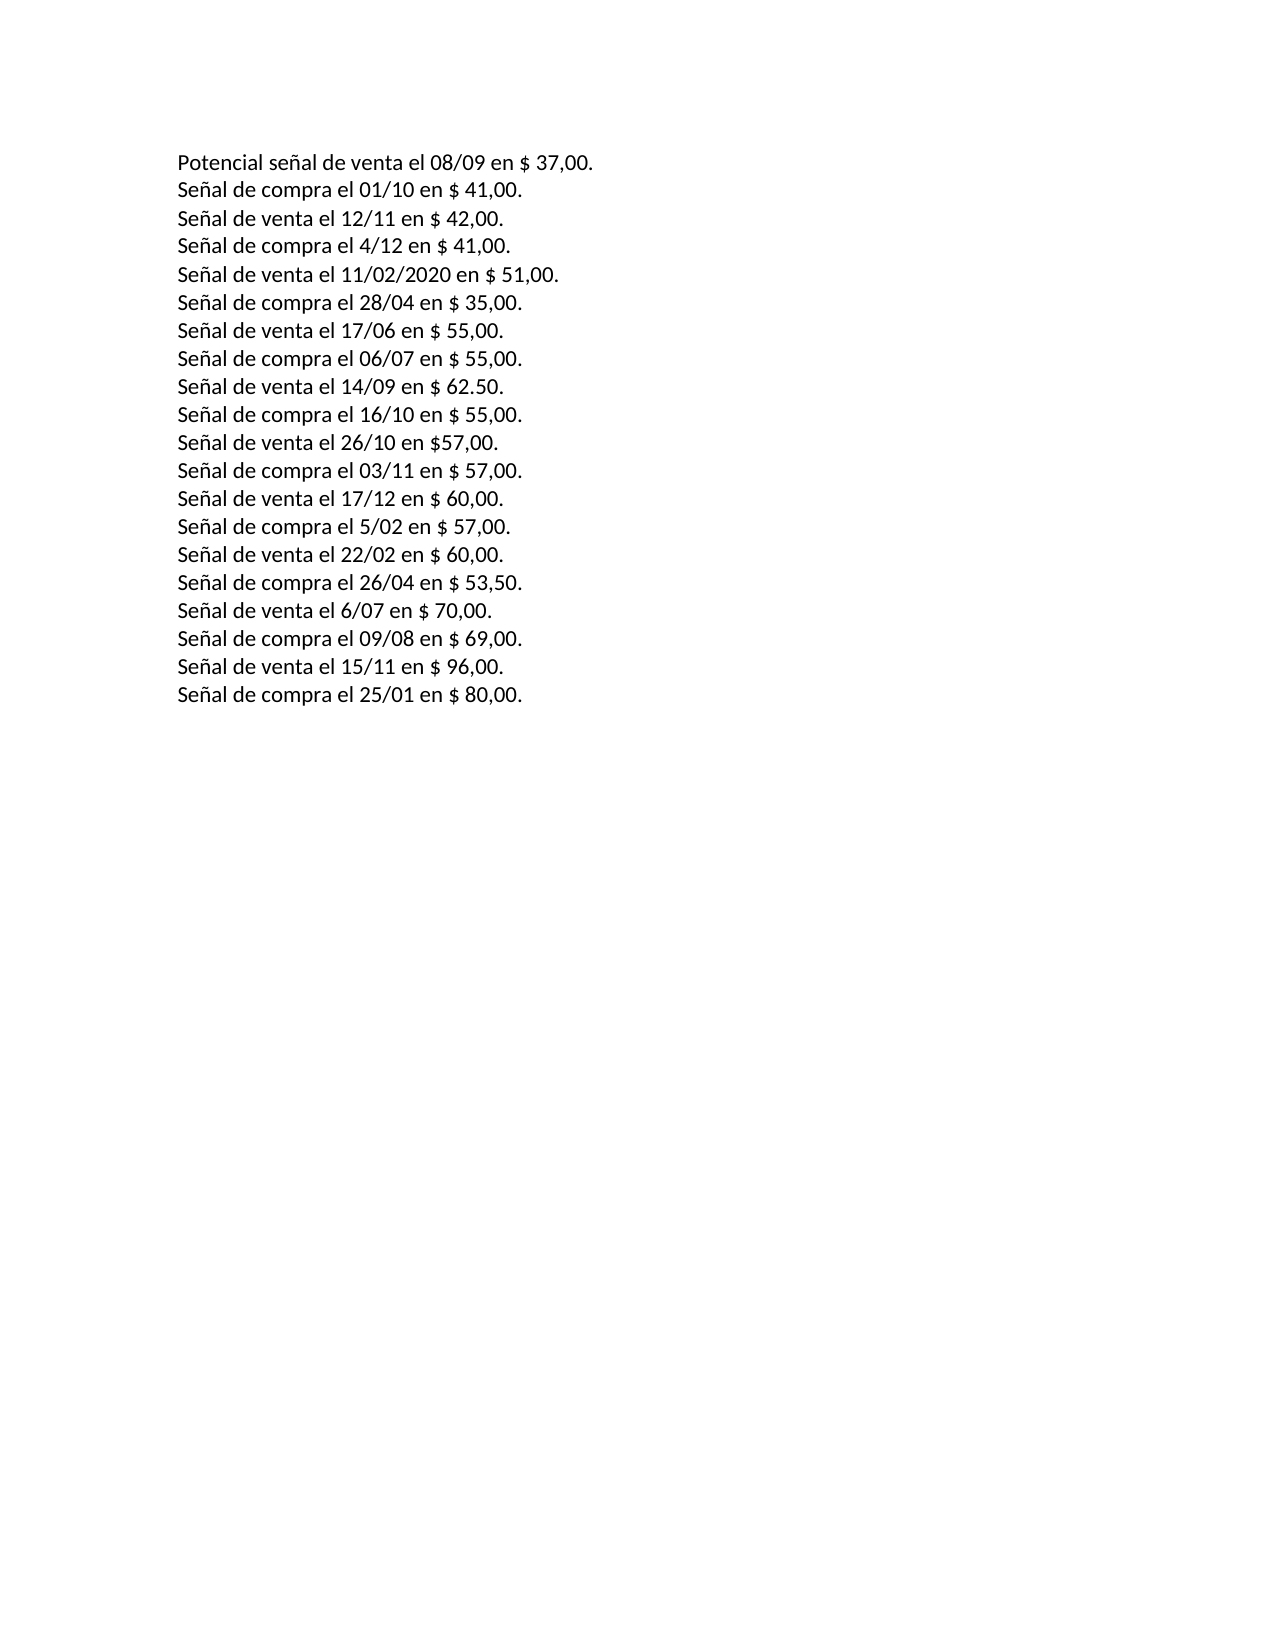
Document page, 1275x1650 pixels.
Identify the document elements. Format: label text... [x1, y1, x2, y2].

text Señal de compra el 09/08 en $ 69,00. [177, 624, 1098, 652]
text Señal de compra el 26/04 en $ 53,50. [177, 568, 1098, 596]
text Señal de venta el 17/06 en $ 55,00. [177, 316, 1098, 344]
text Señal de compra el 25/01 en $ 80,00. [177, 680, 1098, 708]
text Señal de venta el 26/10 en $57,00. [177, 428, 1098, 456]
text Señal de compra el 16/10 en $ 55,00. [177, 400, 1098, 428]
text Señal de venta el 14/09 en $ 62.50. [177, 372, 1098, 400]
text Potencial señal de venta el 08/09 en $ 37,00. [177, 148, 1098, 176]
text Señal de compra el 06/07 en $ 55,00. [177, 344, 1098, 372]
text Señal de compra el 03/11 en $ 57,00. [177, 456, 1098, 484]
text Señal de venta el 11/02/2020 en $ 51,00. [177, 260, 1098, 288]
text Señal de compra el 4/12 en $ 41,00. [177, 232, 1098, 260]
text Señal de venta el 15/11 en $ 96,00. [177, 652, 1098, 680]
text Señal de compra el 5/02 en $ 57,00. [177, 512, 1098, 540]
text Señal de venta el 12/11 en $ 42,00. [177, 204, 1098, 232]
text Señal de venta el 6/07 en $ 70,00. [177, 596, 1098, 624]
text Señal de compra el 01/10 en $ 41,00. [177, 176, 1098, 204]
text Señal de venta el 17/12 en $ 60,00. [177, 484, 1098, 512]
text Señal de compra el 28/04 en $ 35,00. [177, 288, 1098, 316]
text Señal de venta el 22/02 en $ 60,00. [177, 540, 1098, 568]
